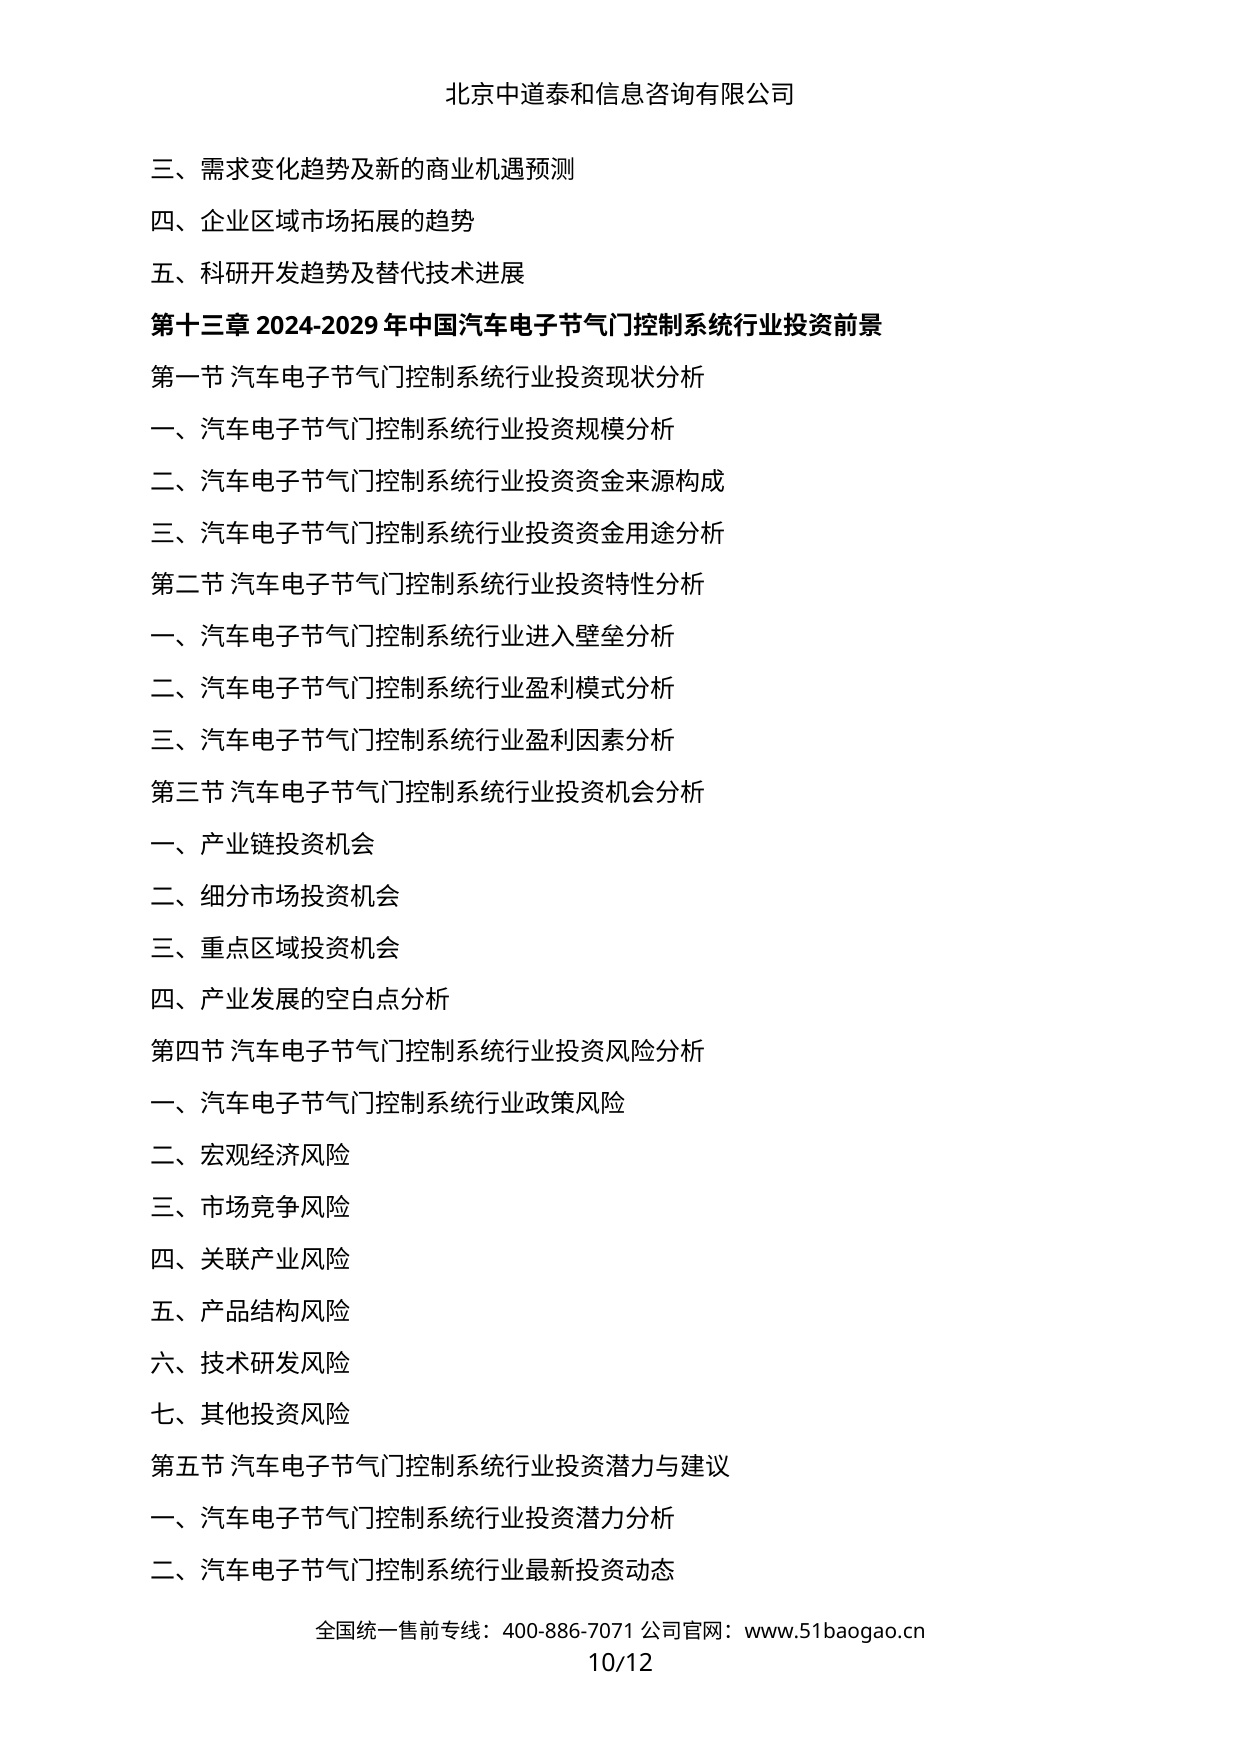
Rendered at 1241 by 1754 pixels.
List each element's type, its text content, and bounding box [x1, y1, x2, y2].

text 三、汽车电子节气门控制系统行业盈利因素分析 [150, 721, 1090, 757]
text 一、产业链投资机会 [150, 824, 1090, 861]
text 一、汽车电子节气门控制系统行业投资规模分析 [150, 409, 1090, 446]
text 四、企业区域市场拓展的趋势 [150, 202, 1090, 238]
text 第五节 汽车电子节气门控制系统行业投资潜力与建议 [150, 1447, 1090, 1483]
text 第三节 汽车电子节气门控制系统行业投资机会分析 [150, 772, 1090, 809]
text 四、关联产业风险 [150, 1239, 1090, 1276]
text 第一节 汽车电子节气门控制系统行业投资现状分析 [150, 357, 1090, 394]
text 二、宏观经济风险 [150, 1136, 1090, 1172]
text 四、产业发展的空白点分析 [150, 980, 1090, 1016]
text 二、汽车电子节气门控制系统行业最新投资动态 [150, 1551, 1090, 1587]
text 第四节 汽车电子节气门控制系统行业投资风险分析 [150, 1032, 1090, 1068]
text 三、重点区域投资机会 [150, 928, 1090, 964]
text 一、汽车电子节气门控制系统行业进入壁垒分析 [150, 617, 1090, 653]
text 二、汽车电子节气门控制系统行业投资资金来源构成 [150, 461, 1090, 497]
text 第十三章 2024-2029年中国汽车电子节气门控制系统行业投资前景 [150, 306, 1090, 342]
text 二、汽车电子节气门控制系统行业盈利模式分析 [150, 669, 1090, 705]
text 一、汽车电子节气门控制系统行业政策风险 [150, 1084, 1090, 1120]
text 二、细分市场投资机会 [150, 876, 1090, 912]
text 三、需求变化趋势及新的商业机遇预测 [150, 150, 1090, 186]
text 一、汽车电子节气门控制系统行业投资潜力分析 [150, 1499, 1090, 1535]
text 三、市场竞争风险 [150, 1187, 1090, 1224]
text 三、汽车电子节气门控制系统行业投资资金用途分析 [150, 513, 1090, 549]
text 五、产品结构风险 [150, 1291, 1090, 1327]
text 七、其他投资风险 [150, 1395, 1090, 1431]
text 六、技术研发风险 [150, 1343, 1090, 1379]
text 第二节 汽车电子节气门控制系统行业投资特性分析 [150, 565, 1090, 601]
text 五、科研开发趋势及替代技术进展 [150, 254, 1090, 290]
